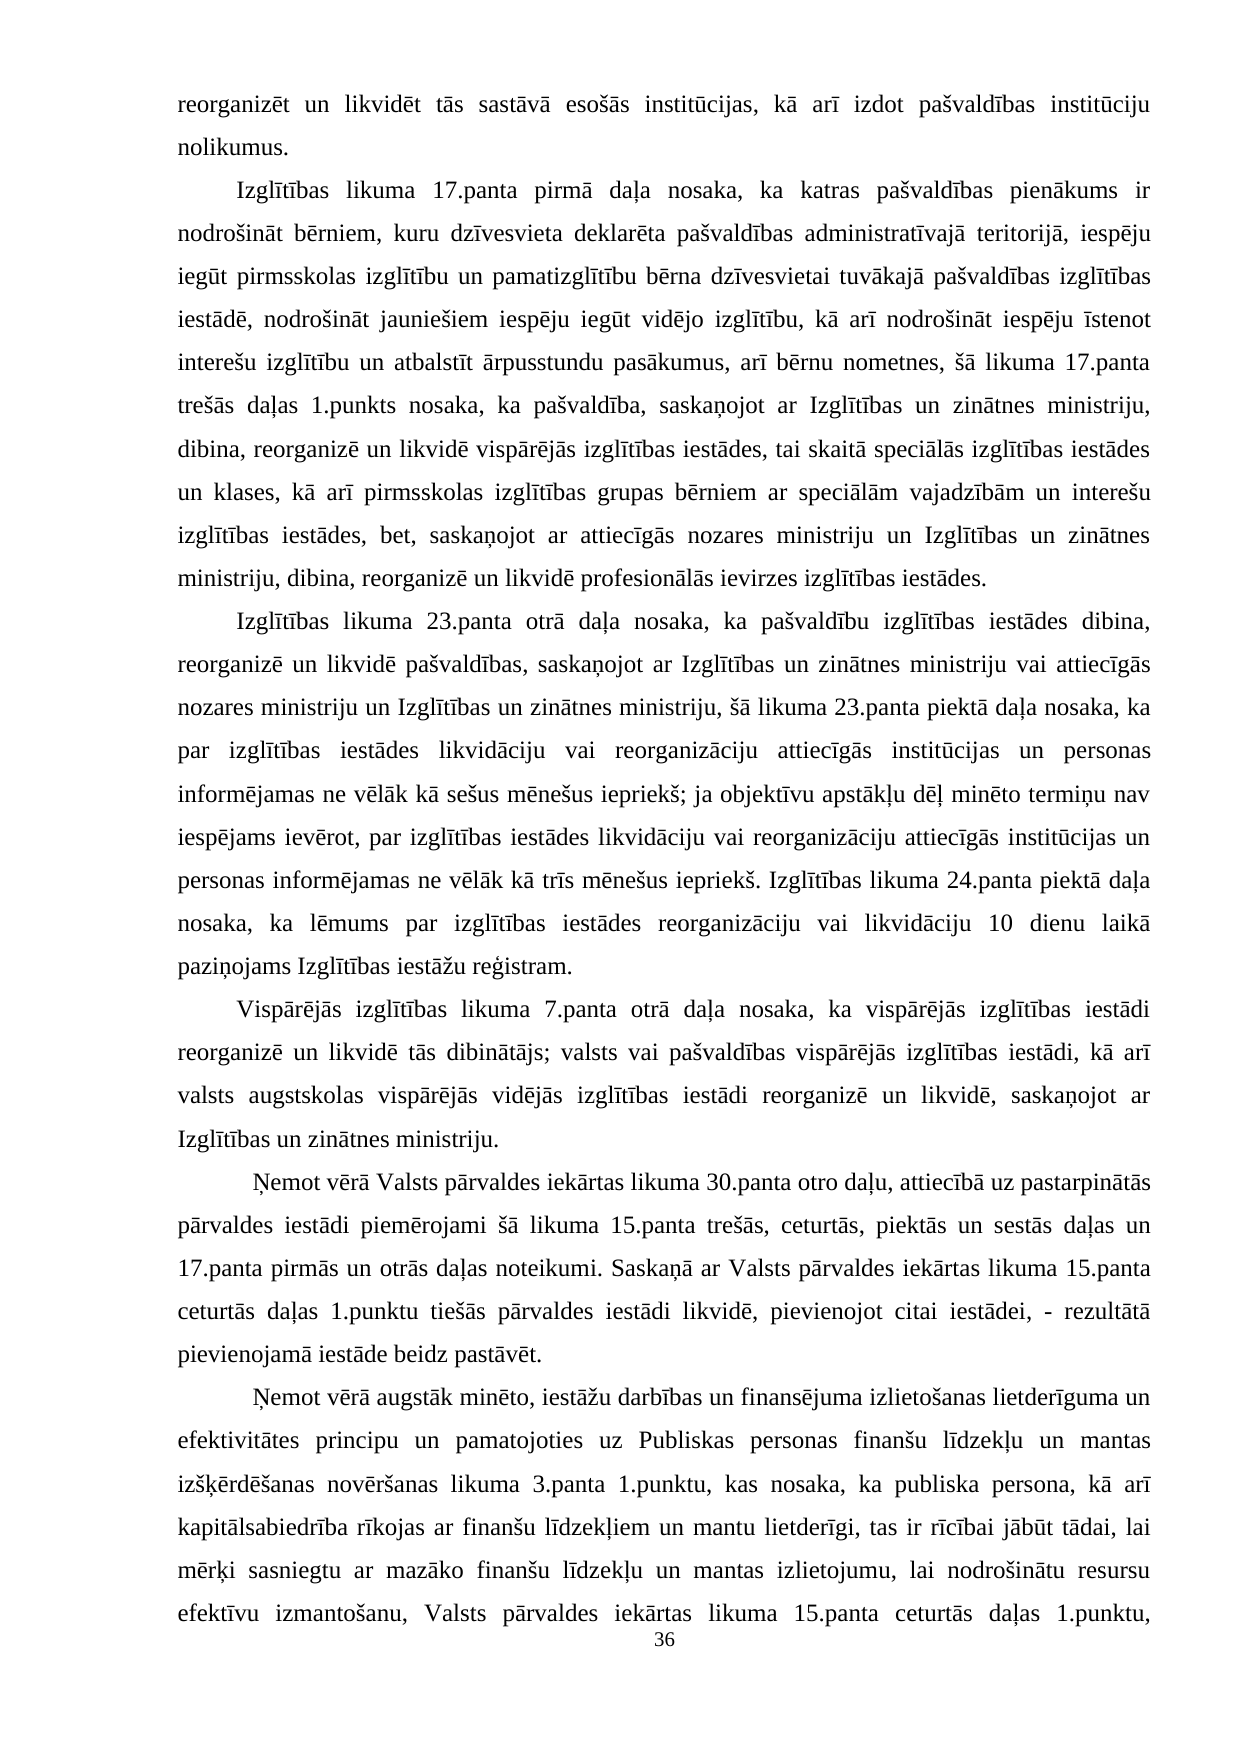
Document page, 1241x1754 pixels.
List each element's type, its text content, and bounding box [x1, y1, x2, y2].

text Ņemot vērā Valsts pārvaldes iekārtas likuma 30.panta otro daļu, attiecībā uz pastarpinātās pārvaldes iestādi piemērojami šā likuma 15.panta trešās, ceturtās, piektās un sestās daļas un 17.panta pirmās un otrās daļas noteikumi. Saskaņā ar Valsts pārvaldes iekārtas likuma 15.panta ceturtās daļas 1.punktu tiešās pārvaldes iestādi likvidē, pievienojot citai iestādei, - rezultātā pievienojamā iestāde beidz pastāvēt. [177, 1167, 1152, 1368]
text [177, 89, 1152, 161]
text Izglītības likuma 23.panta otrā daļa nosaka, ka pašvaldību izglītības iestādes dibina, reorganizē un likvidē pašvaldības, saskaņojot ar Izglītības un zinātnes ministriju vai attiecīgās nozares ministriju un Izglītības un zinātnes ministriju, šā likuma 23.panta piektā daļa nosaka, ka par izglītības iestādes likvidāciju vai reorganizāciju attiecīgās institūcijas un personas informējamas ne vēlāk kā sešus mēnešus iepriekš; ja objektīvu apstākļu dēļ minēto termiņu nav iespējams ievērot, par izglītības iestādes likvidāciju vai reorganizāciju attiecīgās institūcijas un personas informējamas ne vēlāk kā trīs mēnešus iepriekš. Izglītības likuma 24.panta piektā daļa nosaka, ka lēmums par izglītības iestādes reorganizāciju vai likvidāciju 10 dienu laikā paziņojams Izglītības iestāžu reģistram. [177, 606, 1152, 980]
text Vispārējās izglītības likuma 7.panta otrā daļa nosaka, ka vispārējās izglītības iestādi reorganizē un likvidē tās dibinātājs; valsts vai pašvaldības vispārējās izglītības iestādi, kā arī valsts augstskolas vispārējās vidējās izglītības iestādi reorganizē un likvidē, saskaņojot ar Izglītības un zinātnes ministriju. [177, 994, 1152, 1152]
text Izglītības likuma 17.panta pirmā daļa nosaka, ka katras pašvaldības pienākums ir nodrošināt bērniem, kuru dzīvesvieta deklarēta pašvaldības administratīvajā teritorijā, iespēju iegūt pirmsskolas izglītību un pamatizglītību bērna dzīvesvietai tuvākajā pašvaldības izglītības iestādē, nodrošināt jauniešiem iespēju iegūt vidējo izglītību, kā arī nodrošināt iespēju īstenot interešu izglītību un atbalstīt ārpusstundu pasākumus, arī bērnu nometnes, šā likuma 17.panta trešās daļas 1.punkts nosaka, ka pašvaldība, saskaņojot ar Izglītības un zinātnes ministriju, dibina, reorganizē un likvidē vispārējās izglītības iestādes, tai skaitā speciālās izglītības iestādes un klases, kā arī pirmsskolas izglītības grupas bērniem ar speciālām vajadzībām un interešu izglītības iestādes, bet, saskaņojot ar attiecīgās nozares ministriju un Izglītības un zinātnes ministriju, dibina, reorganizē un likvidē profesionālās ievirzes izglītības iestādes. [177, 175, 1152, 592]
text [177, 1382, 1152, 1627]
